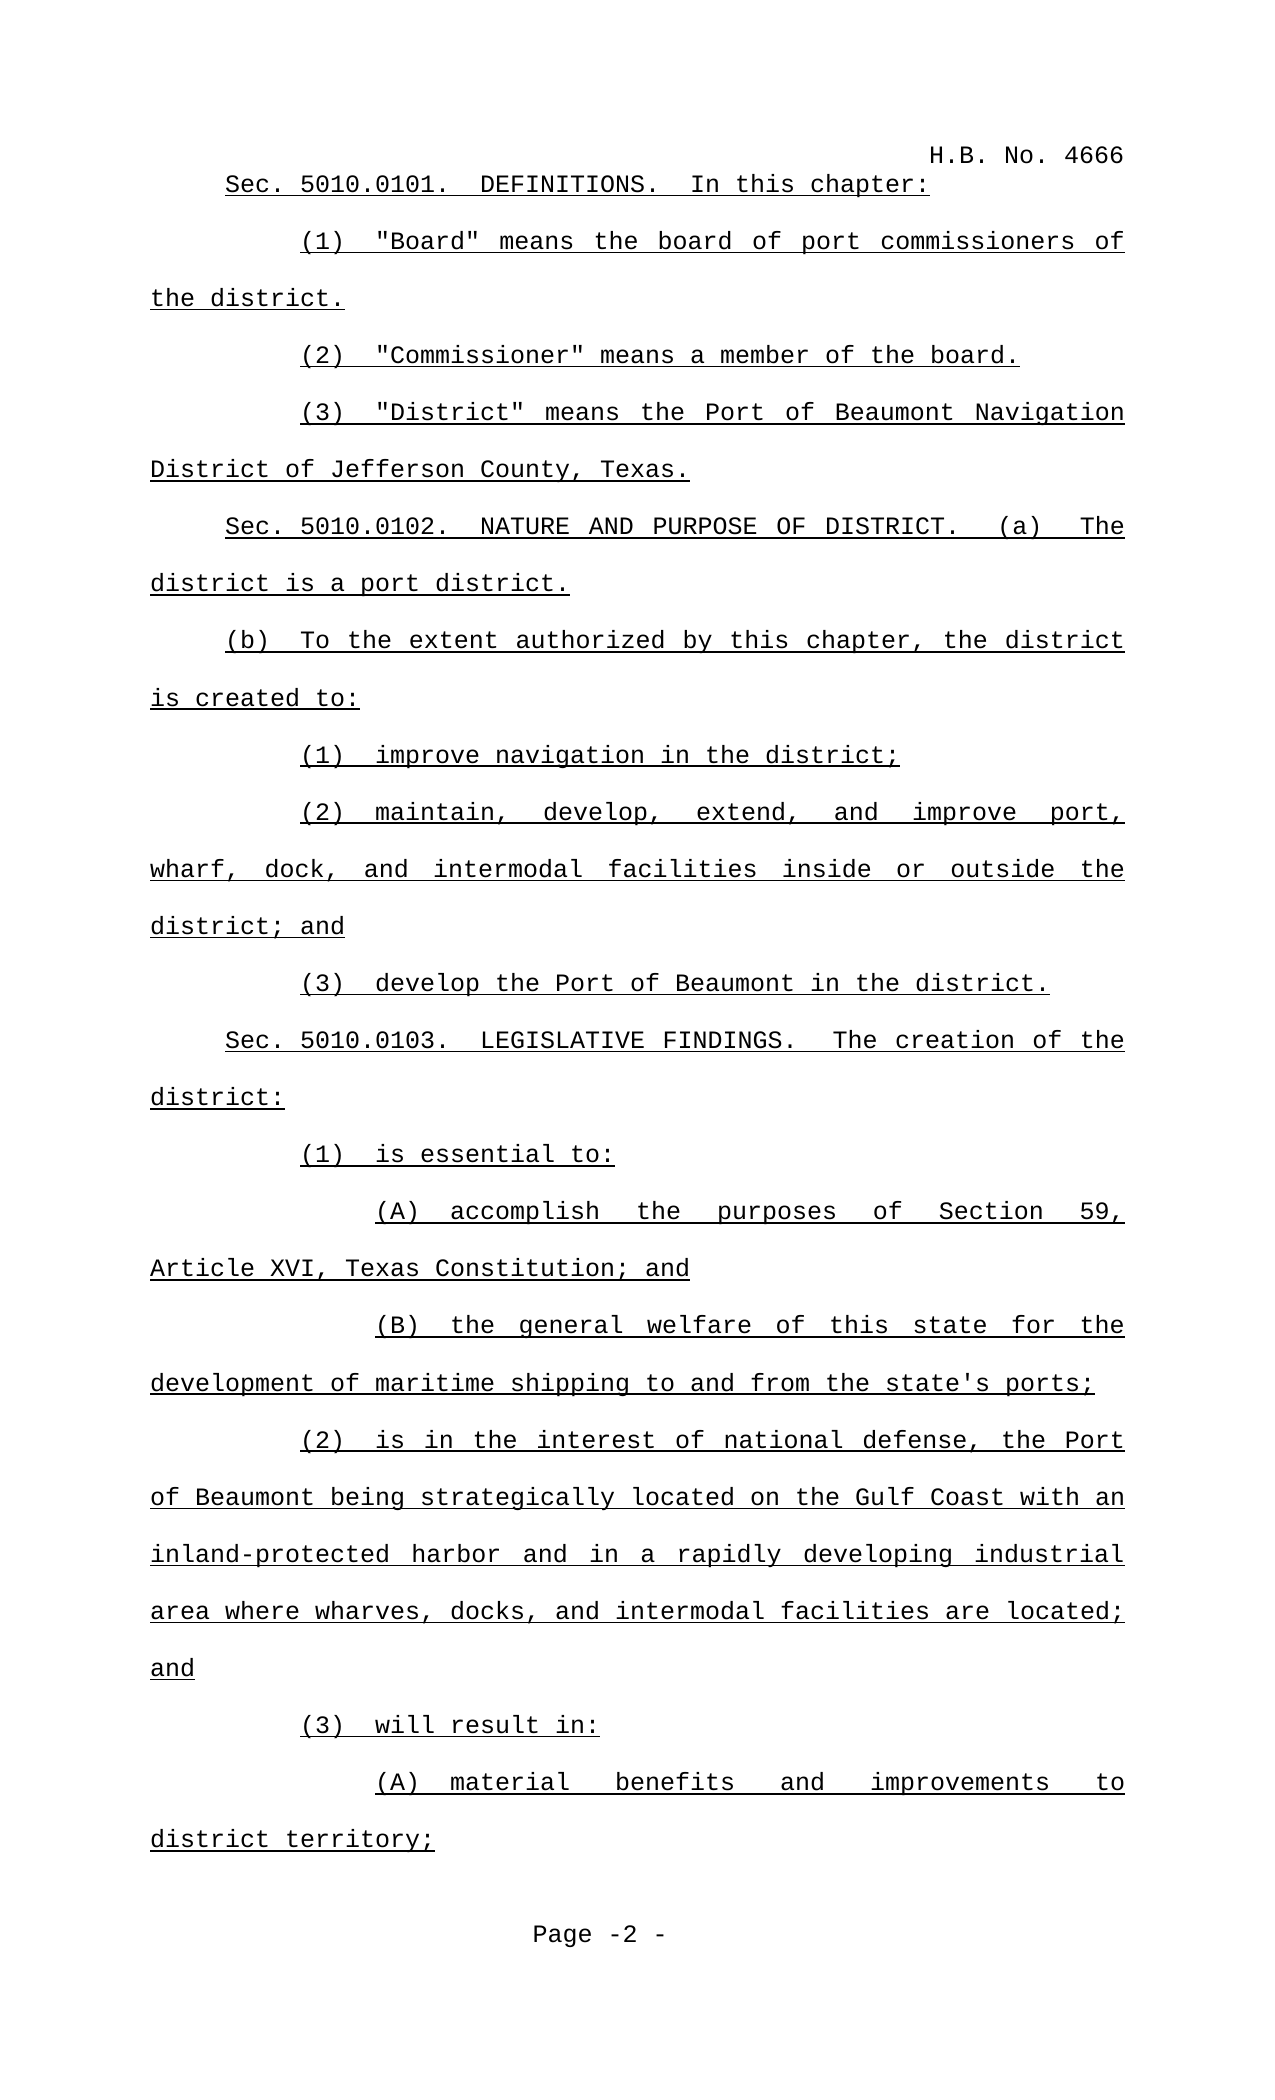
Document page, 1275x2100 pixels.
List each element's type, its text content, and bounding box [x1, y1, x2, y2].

text (3) develop the Port of Beaumont in the district. [150, 970, 1125, 999]
text (3) will result in: [150, 1712, 1125, 1741]
text Sec. 5010.0103. LEGISLATIVE FINDINGS. The creation of the district: [150, 1027, 1125, 1113]
text (1) "Board" means the board of port commissioners of the district. [150, 228, 1125, 314]
text (2) is in the interest of national defense, the Port of Beaumont being strategically located on the Gulf Coast with an inland-protected harbor and in a rapidly developing industrial area where wharves, docks, and intermodal facilities are located; and [150, 1509, 1125, 1565]
text (1) is essential to: [150, 1142, 1125, 1170]
text (2) is in the interest of national defense, the Port of Beaumont being strategically located on the Gulf Coast with an inland-protected harbor and in a rapidly developing industrial area where wharves, docks, and intermodal facilities are located; and [150, 1566, 1125, 1622]
text (2) is in the interest of national defense, the Port of Beaumont being strategically located on the Gulf Coast with an inland-protected harbor and in a rapidly developing industrial area where wharves, docks, and intermodal facilities are located; and [150, 1427, 1125, 1508]
text Sec. 5010.0102. NATURE AND PURPOSE OF DISTRICT. (a) The district is a port district. [150, 514, 1125, 599]
text (2) maintain, develop, extend, and improve port, wharf, dock, and intermodal facilities inside or outside the district; and [150, 799, 1125, 880]
text (2) "Commissioner" means a member of the board. [150, 342, 1125, 371]
text (A) accomplish the purposes of Section 59, Article XVI, Texas Constitution; and [150, 1199, 1125, 1284]
text (3) "District" means the Port of Beaumont Navigation District of Jefferson County, Texas. [150, 399, 1125, 485]
text (B) the general welfare of this state for the development of maritime shipping to and from the state's ports; [150, 1313, 1125, 1398]
text (1) improve navigation in the district; [150, 742, 1125, 771]
text (b) To the extent authorized by this chapter, the district is created to: [150, 628, 1125, 713]
text (2) maintain, develop, extend, and improve port, wharf, dock, and intermodal facilities inside or outside the district; and [150, 881, 1125, 942]
text Sec. 5010.0101. DEFINITIONS. In this chapter: [150, 171, 1125, 200]
text (A) material benefits and improvements to district territory; [150, 1769, 1125, 1855]
text (2) is in the interest of national defense, the Port of Beaumont being strategically located on the Gulf Coast with an inland-protected harbor and in a rapidly developing industrial area where wharves, docks, and intermodal facilities are located; and [150, 1623, 1125, 1684]
